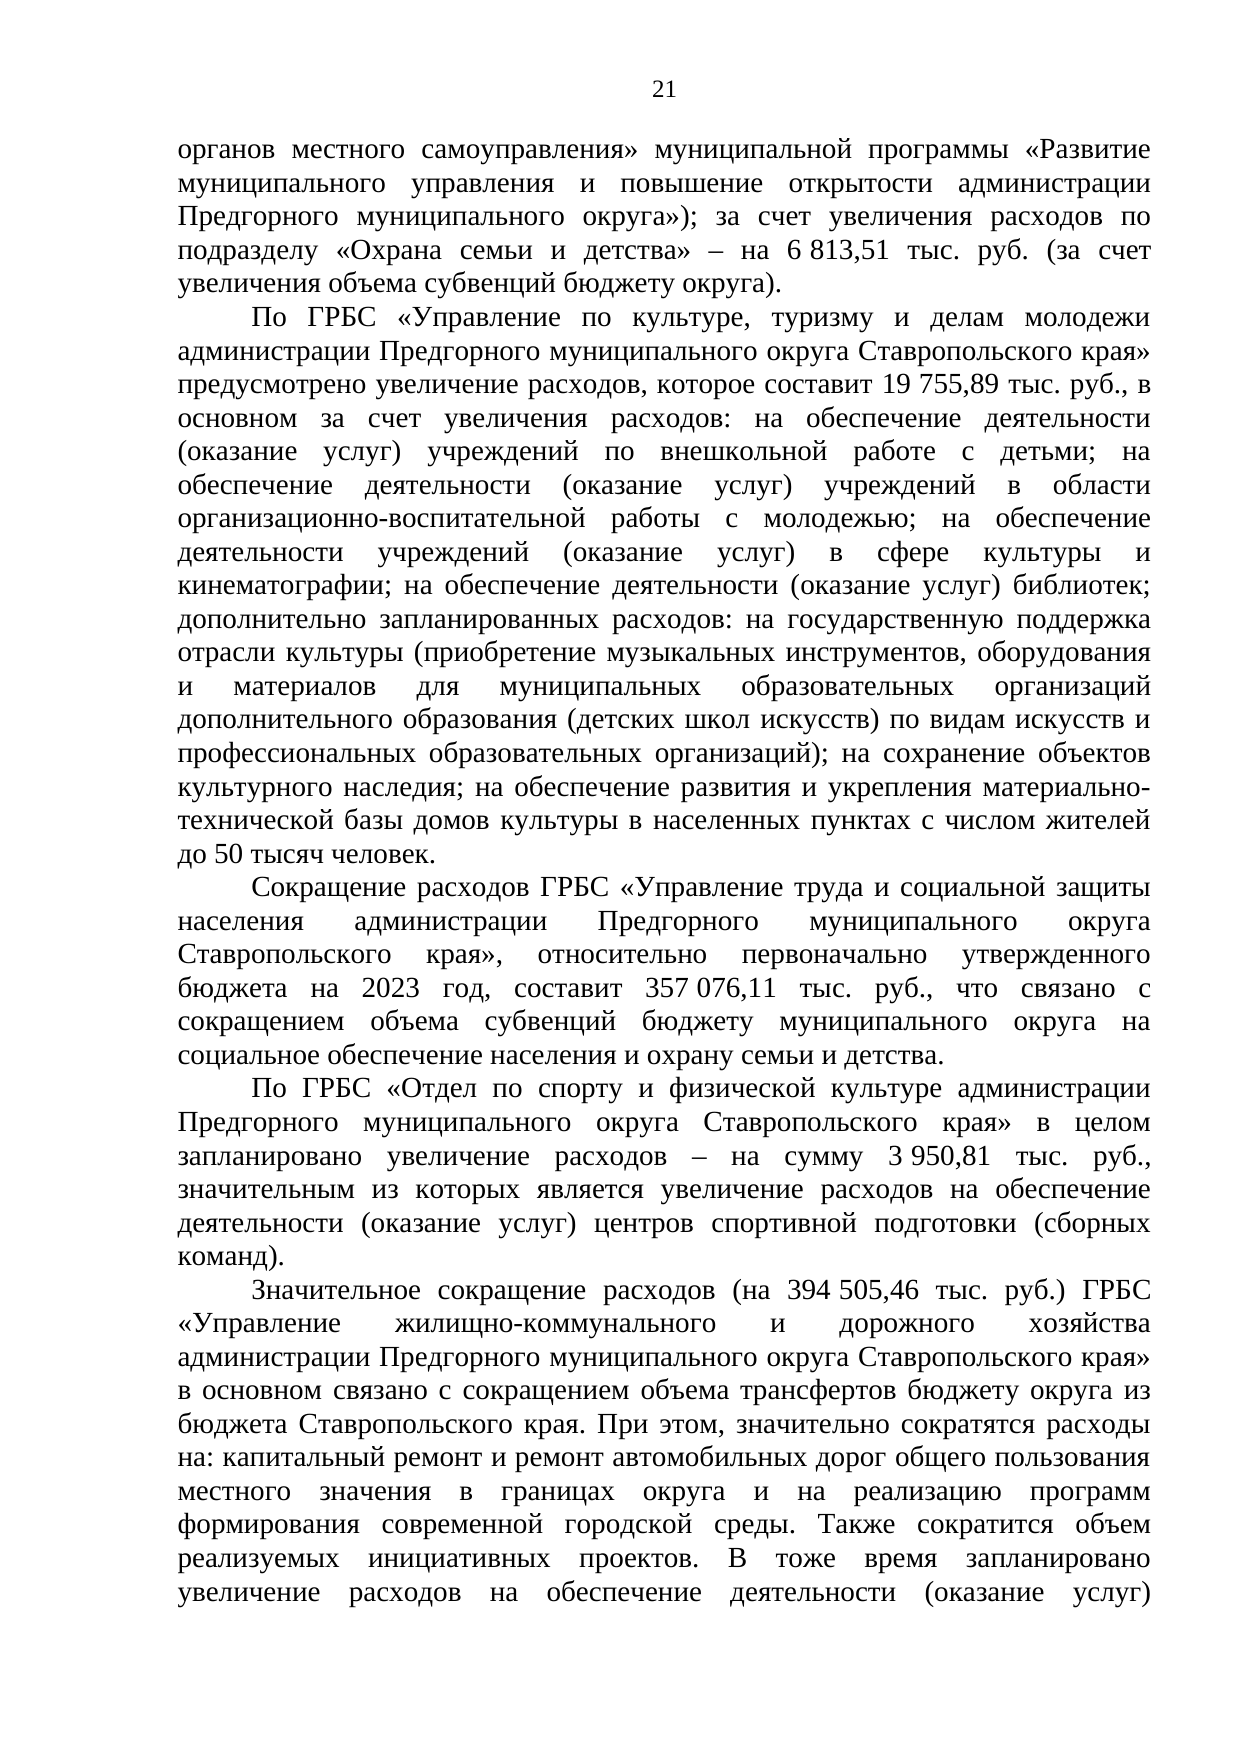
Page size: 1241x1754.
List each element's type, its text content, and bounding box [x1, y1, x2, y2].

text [177, 131, 1152, 299]
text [177, 1272, 1152, 1607]
text По ГРБС «Отдел по спорту и физической культуре администрации Предгорного муниципального округа Ставропольского края» в целом запланировано увеличение расходов – на сумму 3 950,81 тыс. руб., значительным из которых является увеличение расходов на обеспечение деятельности (оказание услуг) центров спортивной подготовки (сборных команд). [177, 1071, 1152, 1272]
text По ГРБС «Управление по культуре, туризму и делам молодежи администрации Предгорного муниципального округа Ставропольского края» предусмотрено увеличение расходов, которое составит 19 755,89 тыс. руб., в основном за счет увеличения расходов: на обеспечение деятельности (оказание услуг) учреждений по внешкольной работе с детьми; на обеспечение деятельности (оказание услуг) учреждений в области организационно-воспитательной работы с молодежью; на обеспечение деятельности учреждений (оказание услуг) в сфере культуры и кинематографии; на обеспечение деятельности (оказание услуг) библиотек; дополнительно запланированных расходов: на государственную поддержка отрасли культуры (приобретение музыкальных инструментов, оборудования и материалов для муниципальных образовательных организаций дополнительного образования (детских школ искусств) по видам искусств и профессиональных образовательных организаций); на сохранение объектов культурного наследия; на обеспечение развития и укрепления материально-технической базы домов культуры в населенных пунктах с числом жителей до 50 тысяч человек. [177, 299, 1152, 869]
text Сокращение расходов ГРБС «Управление труда и социальной защиты населения администрации Предгорного муниципального округа Ставропольского края», относительно первоначально утвержденного бюджета на 2023 год, составит 357 076,11 тыс. руб., что связано с сокращением объема субвенций бюджету муниципального округа на социальное обеспечение населения и охрану семьи и детства. [177, 869, 1152, 1071]
